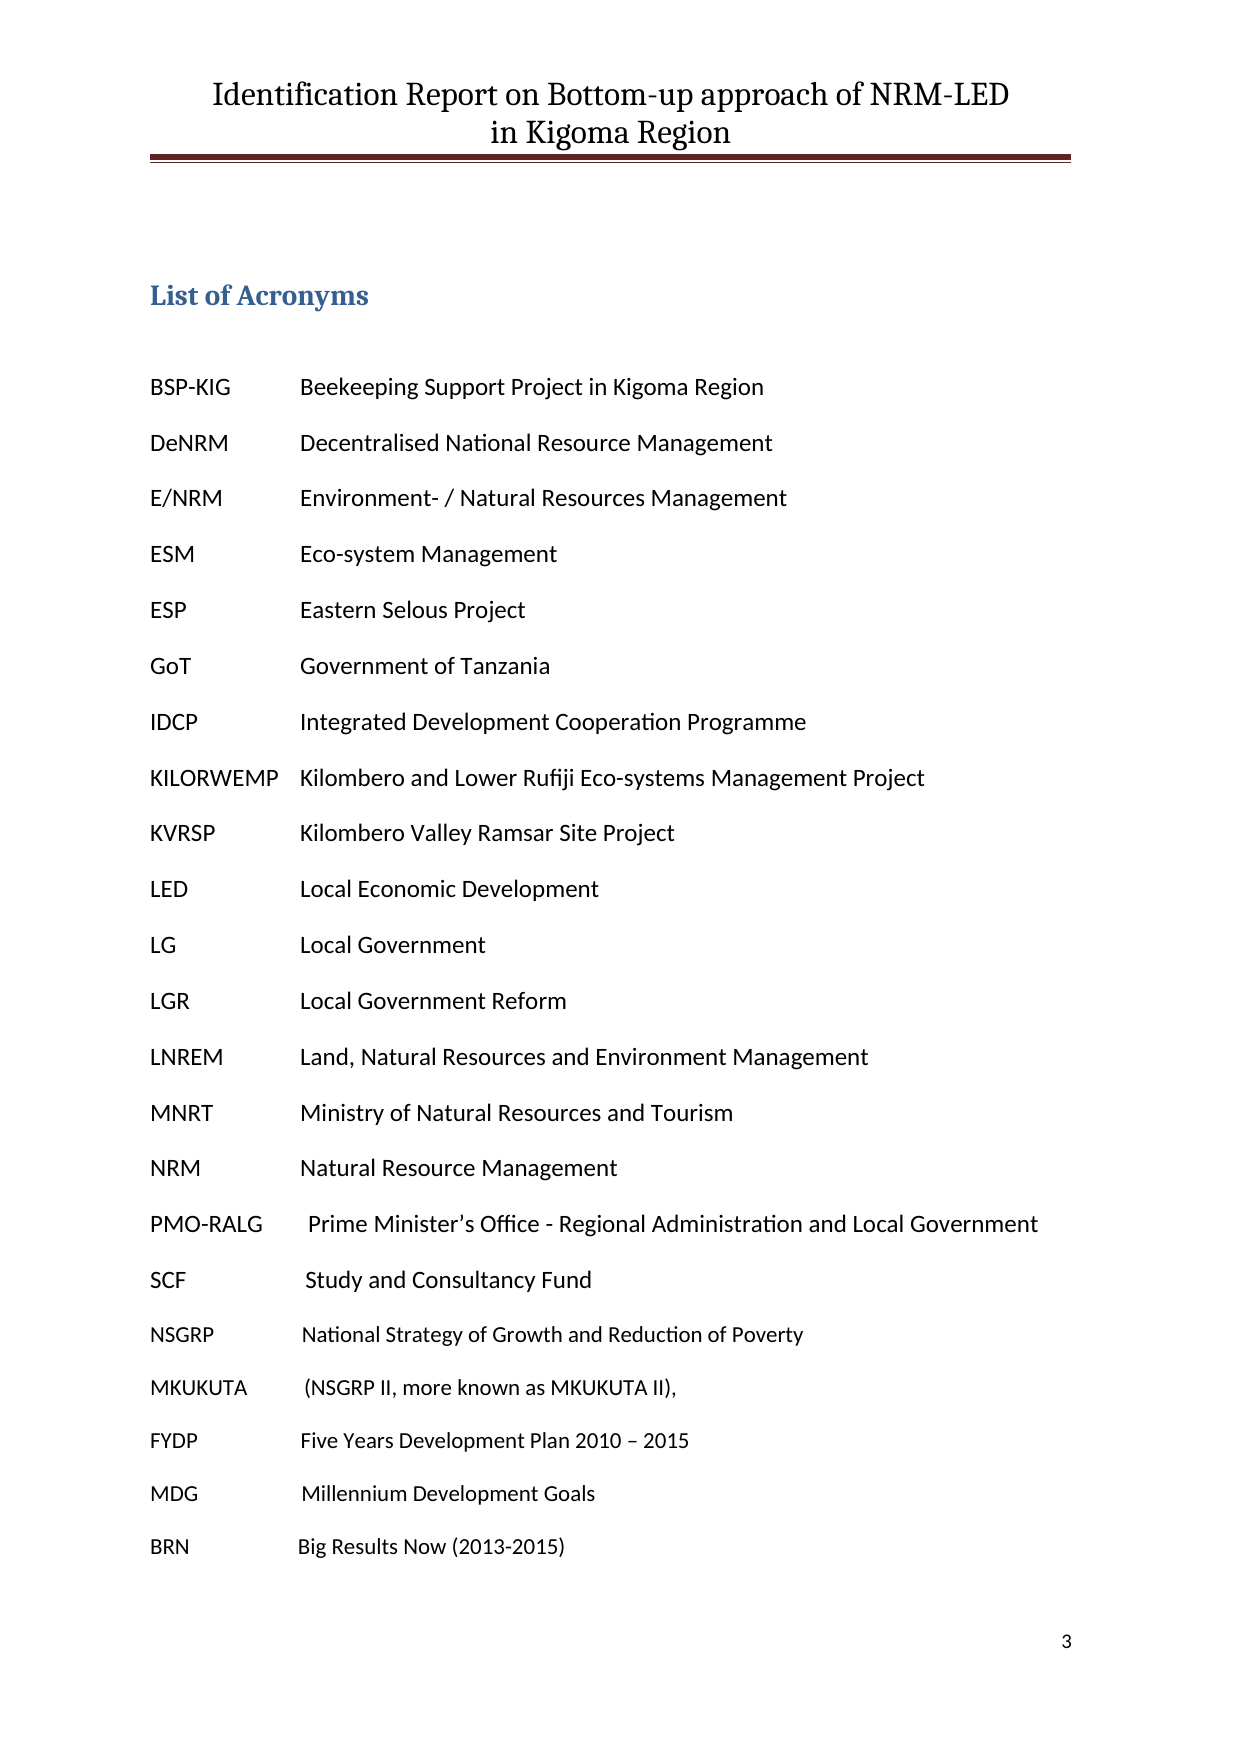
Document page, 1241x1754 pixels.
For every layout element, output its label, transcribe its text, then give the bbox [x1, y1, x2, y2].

text PMO-RALG Prime Minister’s Office - Regional Administration and Local Government [150, 1208, 1071, 1239]
text KVRSP Ramsar Site Project [150, 817, 1071, 848]
text GoT Government of [150, 650, 1071, 681]
text BSP-KIG Beekeeping Support Project in Kigoma Region [150, 371, 1071, 401]
text BRN Big Results Now (2013-2015) [150, 1532, 1071, 1560]
text MNRT Ministry of Natural Resources and Tourism [150, 1097, 1071, 1127]
text ESM Eco-system Management [150, 538, 1071, 569]
text E/NRM Environment- / Natural Resources Management [150, 482, 1071, 513]
text DeNRM Decentralised National Resource Management [150, 427, 1071, 457]
text ESP Eastern Selous Project [150, 594, 1071, 625]
text LG Local Government [150, 929, 1071, 960]
text NSGRP National Strategy of Growth and Reduction of Poverty [150, 1320, 1071, 1348]
subtitle List of Acronyms [150, 279, 1071, 313]
text NRM Natural Resource Management [150, 1152, 1071, 1183]
text MDG Millennium Development Goals [150, 1479, 1071, 1507]
text LNREM Land Natural Resources and Environment Management [150, 1041, 1071, 1071]
text LED Local Economic Development [150, 873, 1071, 904]
text LGR Local Government Reform [150, 985, 1071, 1016]
text MKUKUTA (NSGRP II, more known as MKUKUTA II), [150, 1373, 1071, 1401]
text IDCP Integrated Development Cooperation Programme [150, 706, 1071, 736]
text FYDP Five Years Development Plan 2010 – 2015 [150, 1426, 1071, 1454]
text KILORWEMP Kilombero and Lower Rufiji Eco-systems Management Project [150, 762, 1071, 792]
text SCF Study and Consultancy Fund [150, 1264, 1071, 1295]
